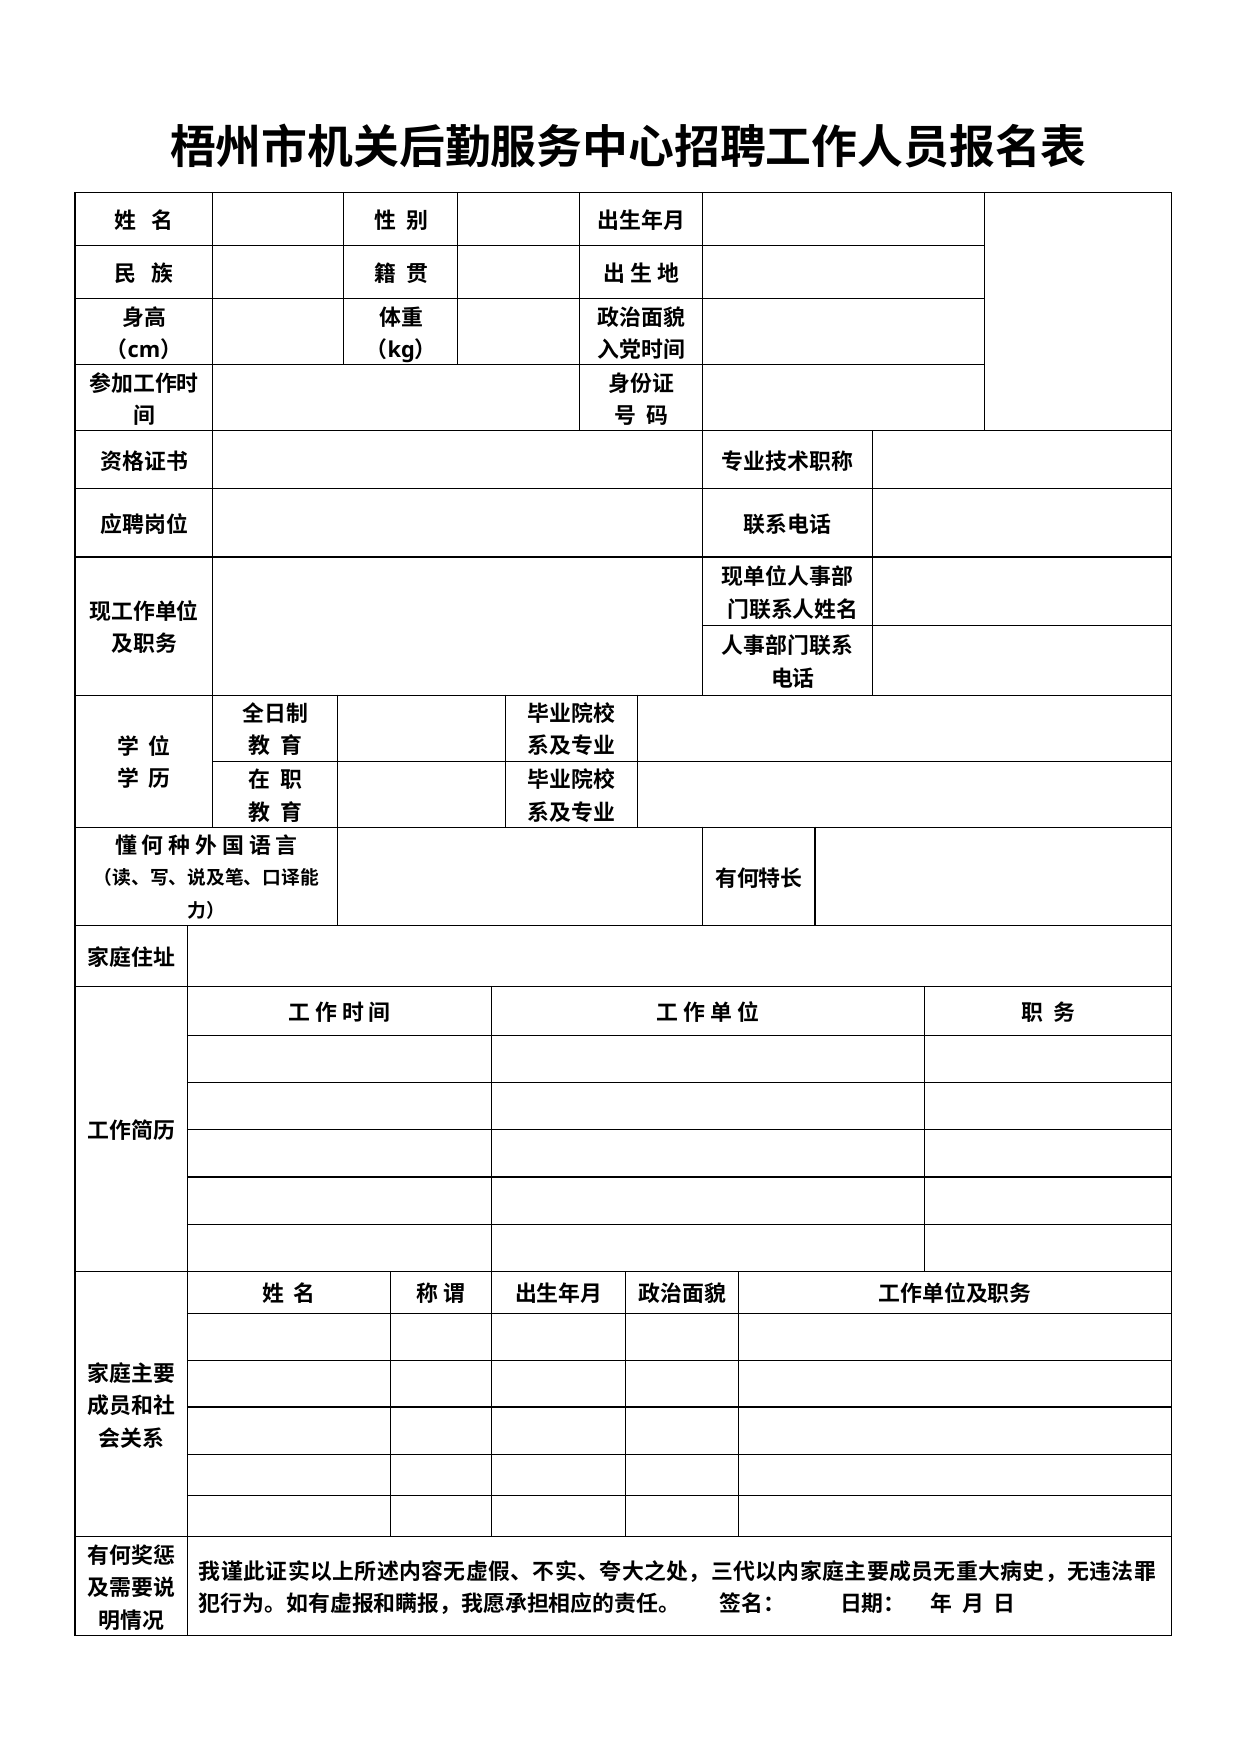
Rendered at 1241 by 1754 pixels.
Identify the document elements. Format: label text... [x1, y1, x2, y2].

table_cell [873, 489, 1171, 556]
table_cell 学 位 学 历 [76, 696, 212, 827]
table_cell [188, 1314, 390, 1360]
table_cell 称 谓 [391, 1272, 491, 1312]
table_cell [703, 299, 984, 364]
table_cell 身高（cm） [76, 299, 212, 364]
table_cell 应聘岗位 [76, 489, 212, 556]
table_cell [739, 1496, 1171, 1536]
table_cell [391, 1361, 491, 1406]
table_cell [338, 762, 505, 827]
table_cell 出 生 地 [580, 246, 702, 298]
table_cell 体重（kg） [344, 299, 457, 364]
table_cell [626, 1361, 738, 1406]
table_cell 现单位人事部门联系人姓名 [703, 558, 872, 625]
table_cell [492, 1455, 625, 1495]
table_header [213, 193, 343, 245]
table_cell [492, 1178, 924, 1224]
table_cell 工作简历 [76, 987, 187, 1271]
table_cell 懂 何 种 外 国 语 言 （读、写、说及笔、口译能力） [76, 828, 337, 925]
table_cell [739, 1455, 1171, 1495]
table_cell 毕业院校 系及专业 [506, 762, 637, 827]
table_cell [492, 1361, 625, 1406]
table_cell [391, 1496, 491, 1536]
table_cell [492, 1036, 924, 1082]
table_header 出生年月 [580, 193, 702, 245]
table_cell [213, 489, 702, 556]
table_cell 家庭住址 [76, 926, 187, 986]
table_cell [873, 626, 1171, 694]
table_cell 工 作 单 位 [492, 987, 924, 1034]
table_cell [703, 246, 984, 298]
table_cell [391, 1455, 491, 1495]
table_cell [492, 1496, 625, 1536]
table_cell [492, 1225, 924, 1271]
table_cell 出生年月 [492, 1272, 625, 1312]
table_cell [739, 1408, 1171, 1453]
table_cell [873, 431, 1171, 488]
table_cell [188, 1496, 390, 1536]
table_cell [213, 431, 702, 488]
table_header [703, 193, 984, 245]
table_cell [458, 246, 579, 298]
table_cell 联系电话 [703, 489, 872, 556]
table_cell [492, 1130, 924, 1176]
table_cell [626, 1455, 738, 1495]
table_cell [391, 1408, 491, 1453]
table_cell [188, 1083, 491, 1129]
table_cell 职 务 [925, 987, 1171, 1034]
table_cell [188, 1361, 390, 1406]
table_cell 参加工作时间 [76, 365, 212, 430]
table_cell [213, 365, 579, 430]
table_header [985, 193, 1171, 430]
table_cell [626, 1314, 738, 1360]
table_cell 现工作单位及职务 [76, 558, 212, 694]
table_cell 工 作 时 间 [188, 987, 491, 1034]
table_cell 政治面貌 入党时间 [580, 299, 702, 364]
table_cell [739, 1361, 1171, 1406]
table_cell [213, 246, 343, 298]
table_cell 在 职 教 育 [213, 762, 337, 827]
table_cell 籍 贯 [344, 246, 457, 298]
table_cell [188, 1036, 491, 1082]
table_cell [703, 365, 984, 430]
table_cell [492, 1408, 625, 1453]
table_cell 有何奖惩及需要说明情况 [76, 1537, 187, 1635]
table_cell [626, 1408, 738, 1453]
table_cell 毕业院校 系及专业 [506, 696, 637, 761]
table_cell [391, 1314, 491, 1360]
table_cell 专业技术职称 [703, 431, 872, 488]
table_cell 全日制 教 育 [213, 696, 337, 761]
table_cell [213, 299, 343, 364]
table_cell [492, 1083, 924, 1129]
table_cell 民 族 [76, 246, 212, 298]
table_cell [816, 828, 1171, 925]
table_cell [188, 926, 1171, 986]
table_cell 家庭主要成员和社会关系 [76, 1272, 187, 1536]
table_cell [338, 828, 702, 925]
table_header 姓 名 [76, 193, 212, 245]
table_cell [873, 558, 1171, 625]
table_cell 工作单位及职务 [739, 1272, 1171, 1312]
table_cell [188, 1225, 491, 1271]
table_header [458, 193, 579, 245]
table_cell [739, 1314, 1171, 1360]
table_cell [188, 1455, 390, 1495]
table_cell [492, 1314, 625, 1360]
table_header 性 别 [344, 193, 457, 245]
table_cell [925, 1036, 1171, 1082]
table_cell 身份证 号 码 [580, 365, 702, 430]
table_cell 姓 名 [188, 1272, 390, 1312]
table_cell 政治面貌 [626, 1272, 738, 1312]
table_cell [638, 696, 1171, 761]
table_cell [213, 558, 702, 694]
table_cell [338, 696, 505, 761]
table_cell [188, 1408, 390, 1453]
table_cell 有何特长 [703, 828, 814, 925]
text 梧州市机关后勤服务中心招聘工作人员报名表 [112, 94, 1144, 192]
table_cell [188, 1130, 491, 1176]
table_cell [925, 1225, 1171, 1271]
table_cell 资格证书 [76, 431, 212, 488]
table_cell [925, 1083, 1171, 1129]
table_cell [925, 1130, 1171, 1176]
table_cell [188, 1178, 491, 1224]
table_cell 人事部门联系电话 [703, 626, 872, 694]
table_cell [925, 1178, 1171, 1224]
table_cell [638, 762, 1171, 827]
table_cell [626, 1496, 738, 1536]
table_cell [458, 299, 579, 364]
table_cell 我谨此证实以上所述内容无虚假、不实、夸大之处，三代以内家庭主要成员无重大病史，无违法罪犯行为。如有虚报和瞒报，我愿承担相应的责任。 签名： 日期： 年 月 日 [188, 1537, 1171, 1635]
